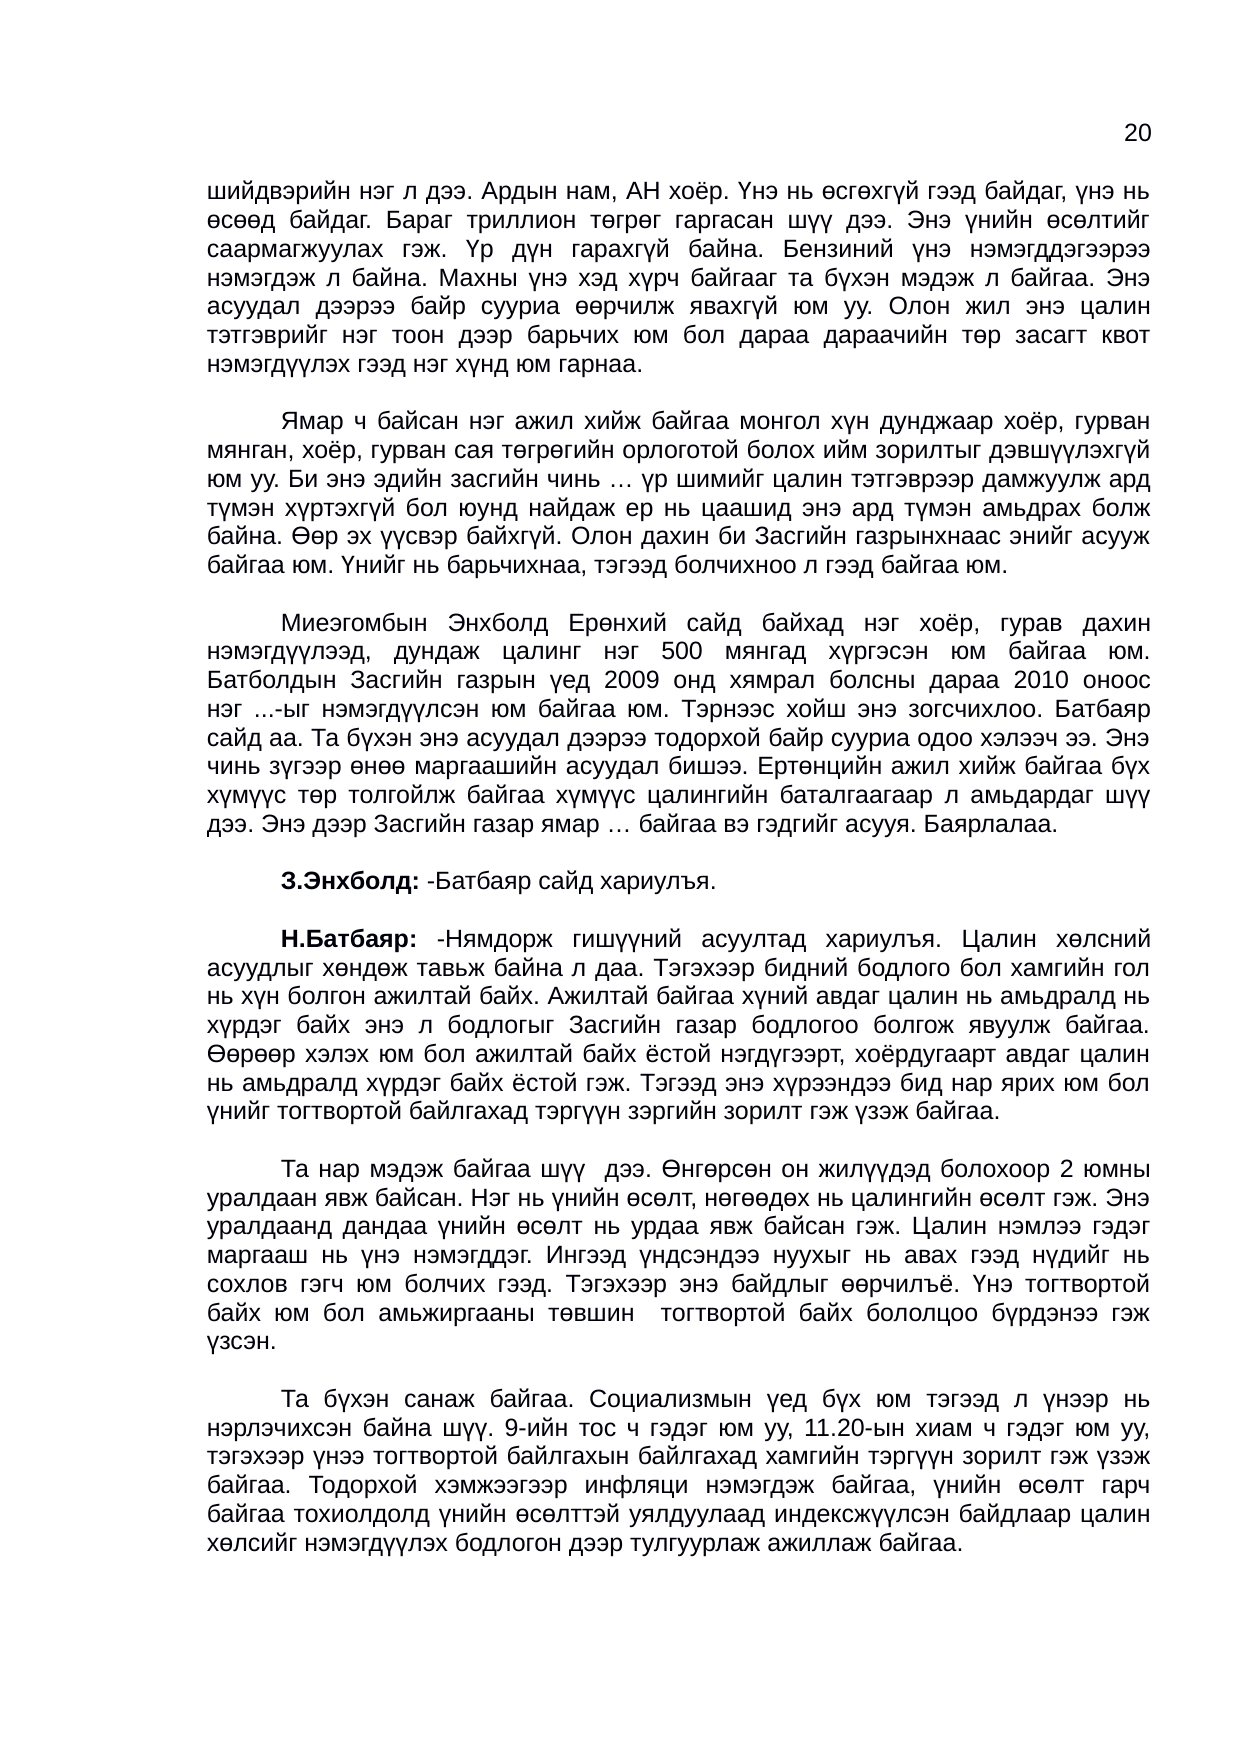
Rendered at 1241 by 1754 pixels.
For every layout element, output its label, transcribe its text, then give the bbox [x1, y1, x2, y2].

text Та бүхэн санаж байгаа. Социализмын үед бүх юм тэгээд л үнээр нь нэрлэчихсэн байна шүү. 9-ийн тос ч гэдэг юм уу, 11.20-ын хиам ч гэдэг юм уу, тэгэхээр үнээ тогтвортой байлгахын байлгахад хамгийн тэргүүн зорилт гэж үзэж байгаа. Тодорхой хэмжээгээр инфляци нэмэгдэж байгаа, үнийн өсөлт гарч байгаа тохиолдолд үнийн өсөлттэй уялдуулаад индексжүүлсэн байдлаар цалин хөлсийг нэмэгдүүлэх бодлогон дээр тулгуурлаж ажиллаж байгаа. [207, 1384, 1152, 1556]
text Ямар ч байсан нэг ажил хийж байгаа монгол хүн дунджаар хоёр, гурван мянган, хоёр, гурван сая төгрөгийн орлоготой болох ийм зорилтыг дэвшүүлэхгүй юм уу. Би энэ эдийн засгийн чинь … үр шимийг цалин тэтгэврээр дамжуулж ард түмэн хүртэхгүй бол юунд найдаж ер нь цаашид энэ ард түмэн амьдрах болж байна. Өөр эх үүсвэр байхгүй. Олон дахин би Засгийн газрынхнаас энийг асууж байгаа юм. Үнийг нь барьчихнаа, тэгээд болчихноо л гээд байгаа юм. [207, 406, 1152, 579]
text Та нар мэдэж байгаа шүү дээ. Өнгөрсөн он жилүүдэд болохоор 2 юмны уралдаан явж байсан. Нэг нь үнийн өсөлт, нөгөөдөх нь цалингийн өсөлт гэж. Энэ уралдаанд дандаа үнийн өсөлт нь урдаа явж байсан гэж. Цалин нэмлээ гэдэг маргааш нь үнэ нэмэгддэг. Ингээд үндсэндээ нуухыг нь авах гээд нүдийг нь сохлов гэгч юм болчих гээд. Тэгэхээр энэ байдлыг өөрчилъё. Үнэ тогтвортой байх юм бол амьжиргааны төвшин тогтвортой байх бололцоо бүрдэнээ гэж үзсэн. [207, 1154, 1152, 1355]
text Н.Батбаяр: -Нямдорж гишүүний асуултад хариулъя. Цалин хөлсний асуудлыг хөндөж тавьж байна л даа. Тэгэхээр бидний бодлого бол хамгийн гол нь хүн болгон ажилтай байх. Ажилтай байгаа хүний авдаг цалин нь амьдралд нь хүрдэг байх энэ л бодлогыг Засгийн газар бодлогоо болгож явуулж байгаа. Өөрөөр хэлэх юм бол ажилтай байх ёстой нэгдүгээрт, хоёрдугаарт авдаг цалин нь амьдралд хүрдэг байх ёстой гэж. Тэгээд энэ хүрээндээ бид нар ярих юм бол үнийг тогтвортой байлгахад тэргүүн зэргийн зорилт гэж үзэж байгаа. [207, 924, 1152, 1125]
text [207, 176, 1152, 378]
text Миеэгомбын Энхболд Ерөнхий сайд байхад нэг хоёр, гурав дахин нэмэгдүүлээд, дундаж цалинг нэг 500 мянгад хүргэсэн юм байгаа юм. Батболдын Засгийн газрын үед 2009 онд хямрал болсны дараа 2010 оноос нэг ...-ыг нэмэгдүүлсэн юм байгаа юм. Тэрнээс хойш энэ зогсчихлоо. Батбаяр сайд аа. Та бүхэн энэ асуудал дээрээ тодорхой байр сууриа одоо хэлээч ээ. Энэ чинь зүгээр өнөө маргаашийн асуудал бишээ. Ертөнцийн ажил хийж байгаа бүх хүмүүс төр толгойлж байгаа хүмүүс цалингийн баталгаагаар л амьдардаг шүү дээ. Энэ дээр Засгийн газар ямар … байгаа вэ гэдгийг асууя. Баярлалаа. [207, 608, 1152, 838]
text З.Энхболд: -Батбаяр сайд хариулъя. [207, 866, 1152, 895]
